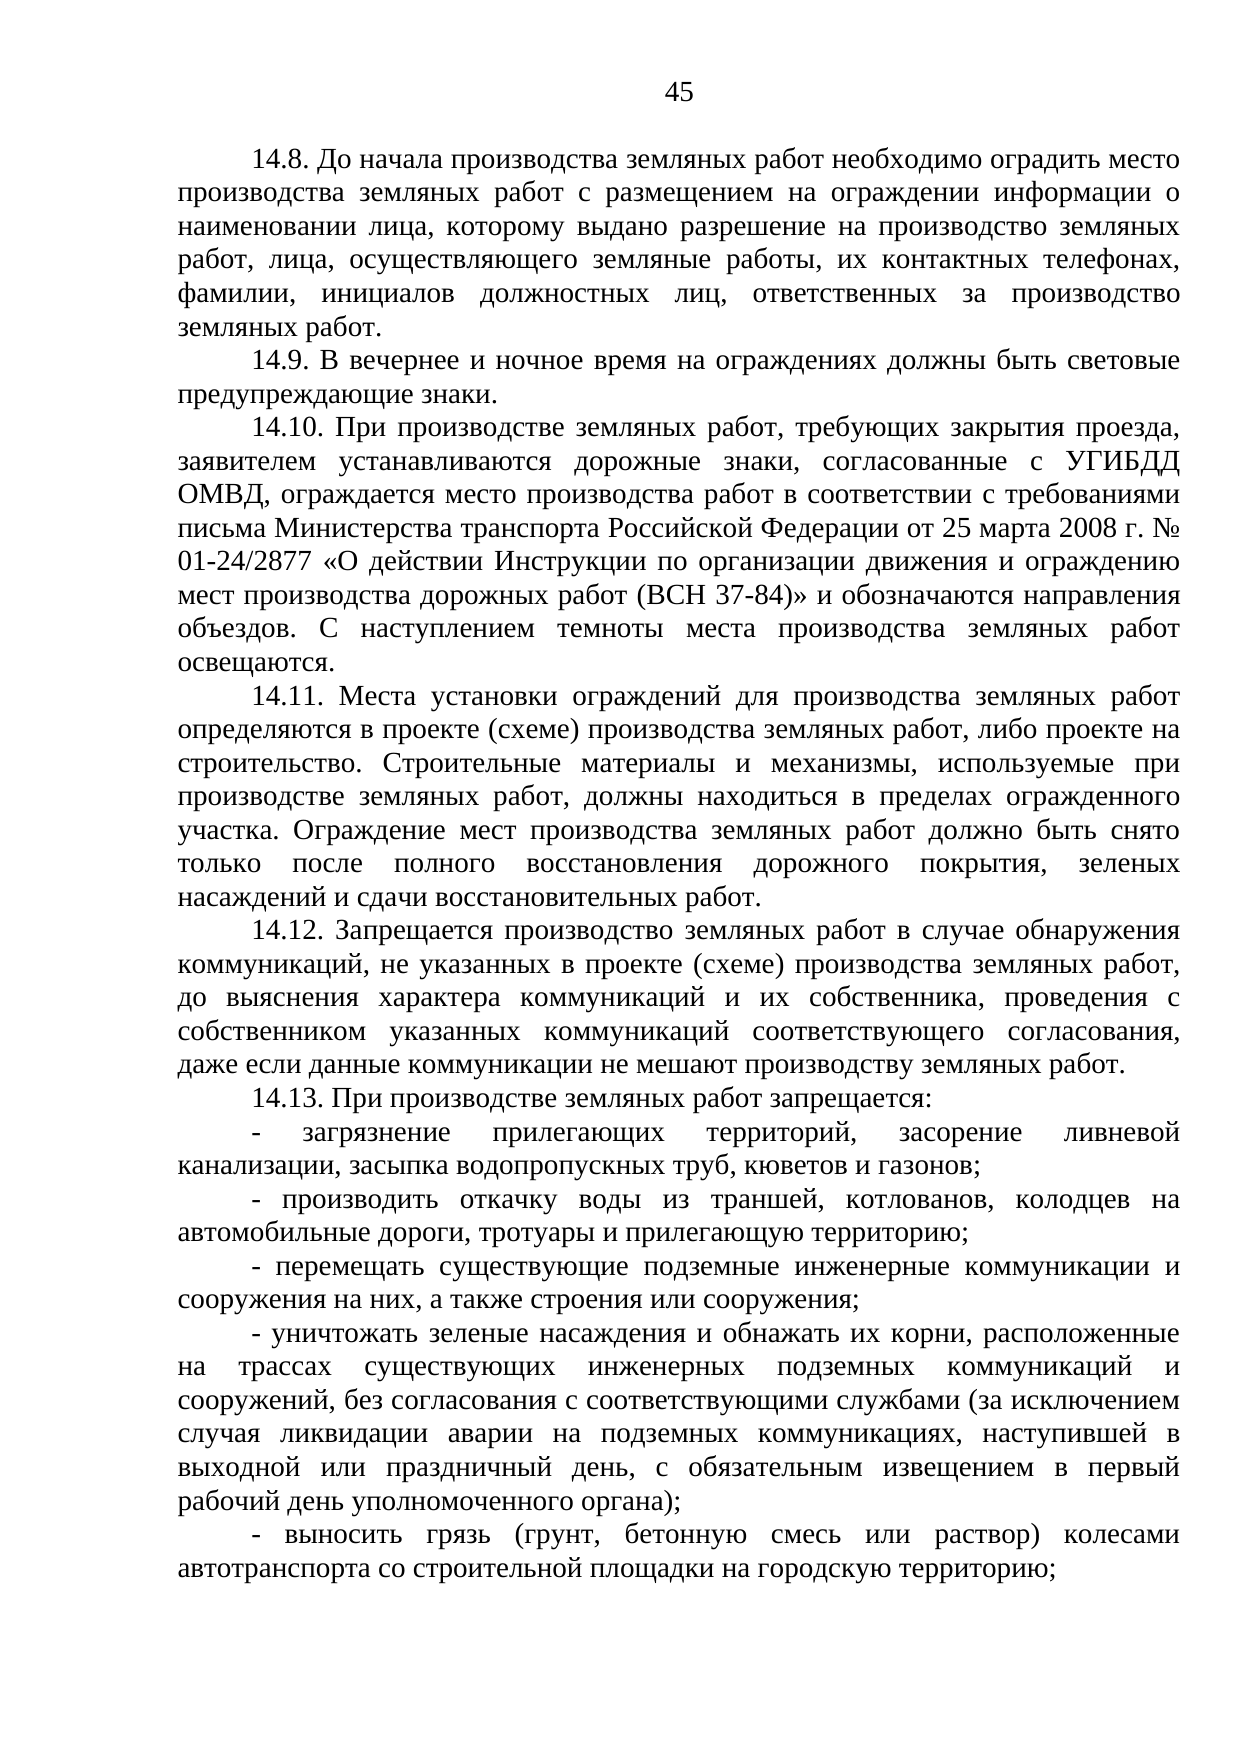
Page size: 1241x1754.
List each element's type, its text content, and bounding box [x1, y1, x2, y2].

text 14.9. В вечернее и ночное время на ограждениях должны быть световые предупреждающие знаки. [177, 342, 1181, 409]
text - загрязнение прилегающих территорий, засорение ливневой канализации, засыпка водопропускных труб, кюветов и газонов; [177, 1114, 1181, 1181]
text 14.13. При производстве земляных работ запрещается: [177, 1080, 1181, 1114]
text 14.8. До начала производства земляных работ необходимо оградить место производства земляных работ с размещением на ограждении информации о наименовании лица, которому выдано разрешение на производство земляных работ, лица, осуществляющего земляные работы, их контактных телефонах, фамилии, инициалов должностных лиц, ответственных за производство земляных работ. [177, 141, 1181, 342]
text - перемещать существующие подземные инженерные коммуникации и сооружения на них, а также строения или сооружения; [177, 1248, 1181, 1315]
text - выносить грязь (грунт, бетонную смесь или раствор) колесами автотранспорта со строительной площадки на городскую территорию; [177, 1516, 1181, 1583]
text 14.11. Места установки ограждений для производства земляных работ определяются в проекте (схеме) производства земляных работ, либо проекте на строительство. Строительные материалы и механизмы, используемые при производстве земляных работ, должны находиться в пределах огражденного участка. Ограждение мест производства земляных работ должно быть снято только после полного восстановления дорожного покрытия, зеленых насаждений и сдачи восстановительных работ. [177, 678, 1181, 912]
text 14.10. При производстве земляных работ, требующих закрытия проезда, заявителем устанавливаются дорожные знаки, согласованные с УГИБДД ОМВД, ограждается место производства работ в соответствии с требованиями письма Министерства транспорта Российской Федерации от 25 марта 2008 г. № 01-24/2877 «О действии Инструкции по организации движения и ограждению мест производства дорожных работ (ВСН 37-84)» и обозначаются направления объездов. С наступлением темноты места производства земляных работ освещаются. [177, 409, 1181, 678]
text - производить откачку воды из траншей, котлованов, колодцев на автомобильные дороги, тротуары и прилегающую территорию; [177, 1181, 1181, 1248]
text - уничтожать зеленые насаждения и обнажать их корни, расположенные на трассах существующих инженерных подземных коммуникаций и сооружений, без согласования с соответствующими службами (за исключением случая ликвидации аварии на подземных коммуникациях, наступившей в выходной или праздничный день, с обязательным извещением в первый рабочий день уполномоченного органа); [177, 1315, 1181, 1516]
text 14.12. Запрещается производство земляных работ в случае обнаружения коммуникаций, не указанных в проекте (схеме) производства земляных работ, до выяснения характера коммуникаций и их собственника, проведения с собственником указанных коммуникаций соответствующего согласования, даже если данные коммуникации не мешают производству земляных работ. [177, 912, 1181, 1080]
